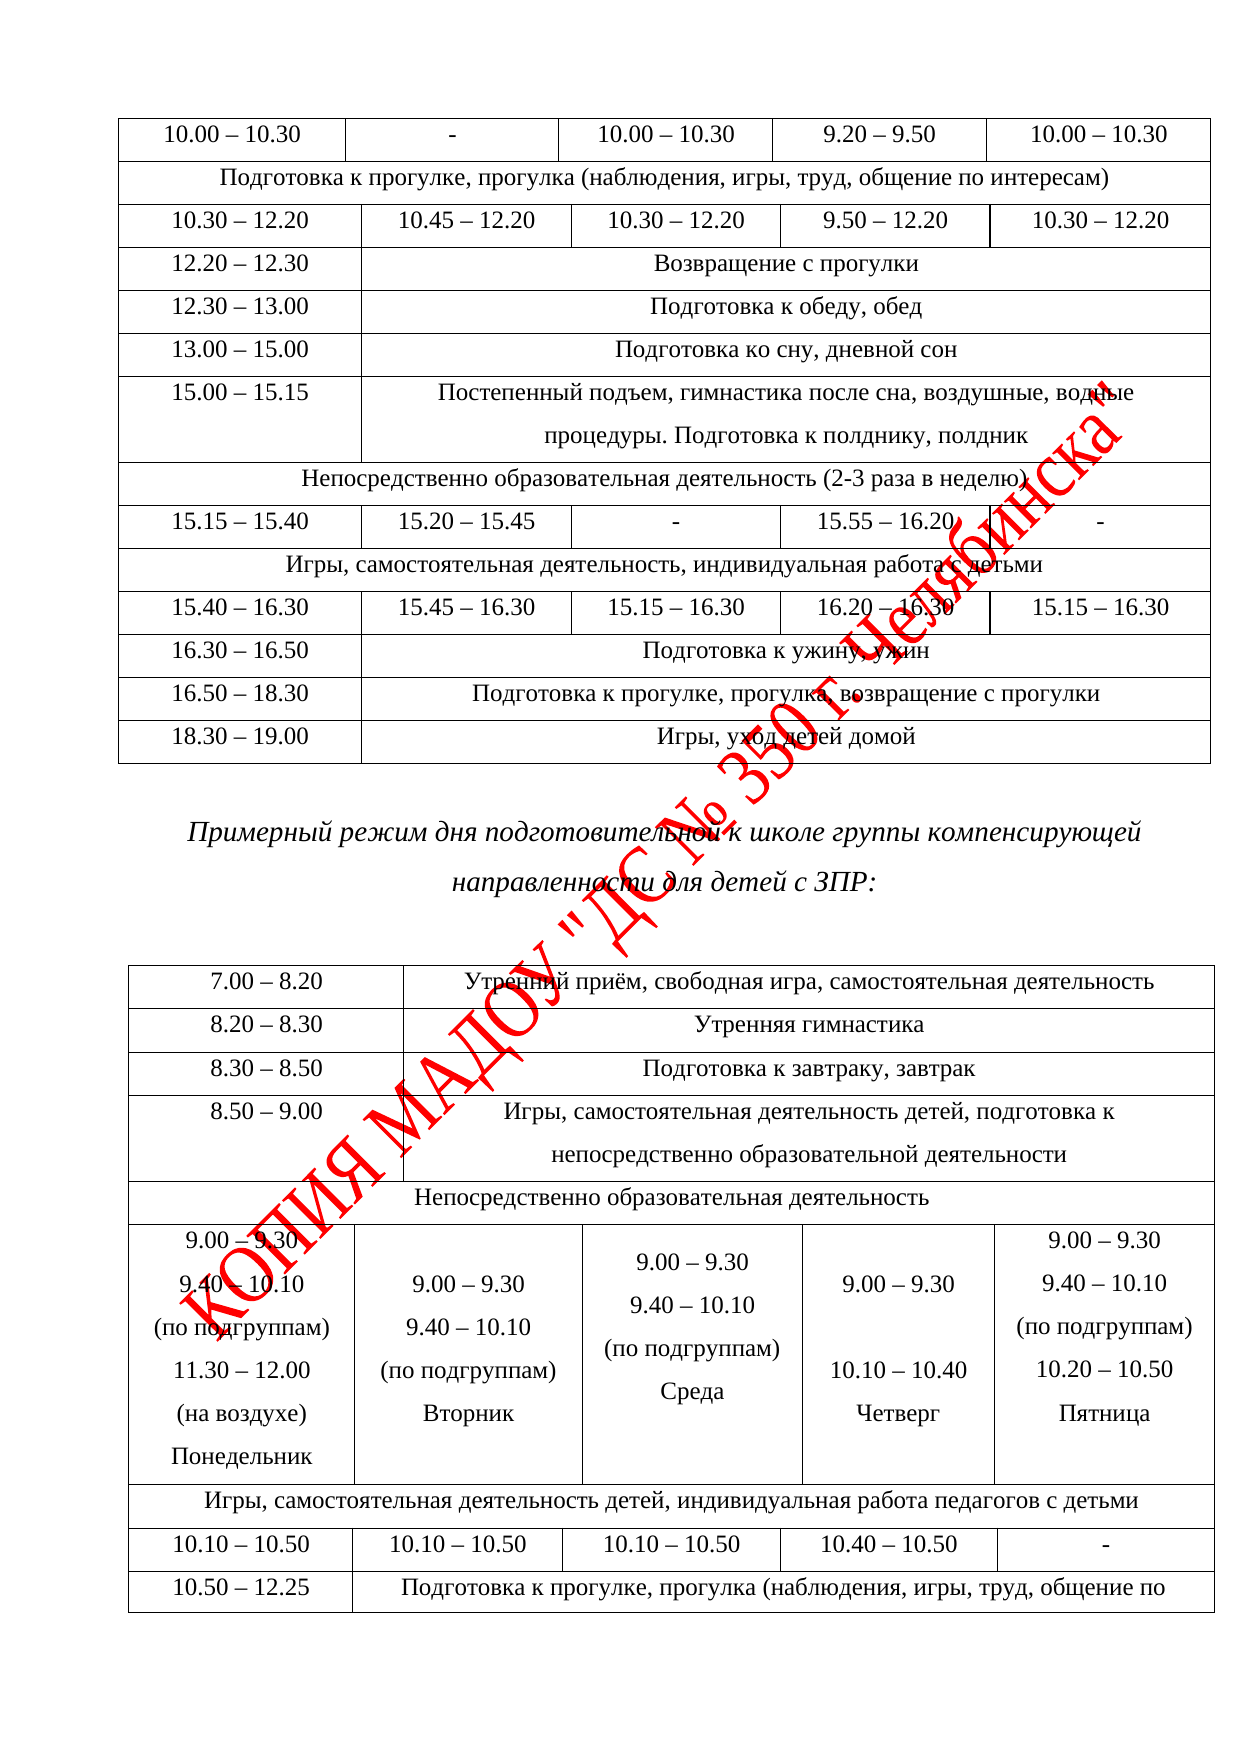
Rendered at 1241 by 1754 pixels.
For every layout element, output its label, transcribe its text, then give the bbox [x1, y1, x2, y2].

table_cell 9.00 – 9.30 9.40 – 10.10 (по подгруппам) 11.30 – 12.00 (на воздухе) Понедельник [129, 1225, 354, 1484]
table_cell 16.30 – 16.50 [119, 635, 361, 677]
table_cell 12.30 – 13.00 [119, 291, 361, 333]
table_cell - [572, 506, 780, 548]
table_cell 9.00 – 9.30 9.40 – 10.10 (по подгруппам) Вторник [355, 1225, 582, 1484]
table_cell - [991, 506, 1210, 548]
table_cell 15.20 – 15.45 [362, 506, 571, 548]
table_cell 9.50 – 12.20 [781, 205, 989, 247]
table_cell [353, 1572, 1214, 1612]
table_cell 18.30 – 19.00 [119, 721, 361, 763]
table_cell 16.20 – 16.30 [781, 592, 989, 634]
table_cell 10.50 – 12.25 [129, 1572, 352, 1612]
table_cell 10.10 – 10.50 [129, 1529, 352, 1571]
table_cell 16.50 – 18.30 [119, 678, 361, 720]
table_cell Утренняя гимнастика [404, 1009, 1214, 1052]
table_cell 13.00 – 15.00 [119, 334, 361, 376]
table_cell - [346, 119, 558, 161]
table_cell 10.00 – 10.30 [559, 119, 772, 161]
table_cell 10.00 – 10.30 [987, 119, 1210, 161]
table_cell 15.00 – 15.15 [119, 377, 361, 462]
table_cell 15.15 – 16.30 [991, 592, 1210, 634]
table_header 7.00 – 8.20 [129, 966, 403, 1008]
table_cell Подготовка к прогулке, прогулка (наблюдения, игры, труд, общение по интересам) [119, 162, 1210, 204]
table_cell Подготовка ко сну, дневной сон [362, 334, 1210, 376]
table_cell 9.00 – 9.30 9.40 – 10.10 (по подгруппам) Среда [583, 1225, 802, 1484]
table_cell 10.45 – 12.20 [362, 205, 571, 247]
table_cell Подготовка к обеду, обед [362, 291, 1210, 333]
table_cell 15.45 – 16.30 [362, 592, 571, 634]
table_cell Непосредственно образовательная деятельность (2-3 раза в неделю) [119, 463, 1210, 505]
table_cell 10.10 – 10.50 [563, 1529, 780, 1571]
table_cell 15.40 – 16.30 [119, 592, 361, 634]
table_cell Постепенный подъем, гимнастика после сна, воздушные, водные процедуры. Подготовка к полднику, полдник [362, 377, 1210, 462]
table_cell Игры, самостоятельная деятельность детей, индивидуальная работа педагогов с детьми [129, 1485, 1214, 1528]
table_cell Подготовка к ужину, ужин [362, 635, 1210, 677]
table_cell 10.10 – 10.50 [353, 1529, 562, 1571]
table_header Утренний приём, свободная игра, самостоятельная деятельность [404, 966, 1214, 1008]
table_cell 9.00 – 9.30 9.40 – 10.10 (по подгруппам) 10.20 – 10.50 Пятница [995, 1225, 1214, 1484]
table_cell Игры, самостоятельная деятельность, индивидуальная работа с детьми [119, 549, 1210, 591]
table_cell 8.20 – 8.30 [129, 1009, 403, 1052]
text Примерный режим дня подготовительной к школе группы компенсирующей направленности для детей с ЗПР: [177, 814, 1152, 898]
table_cell Игры, самостоятельная деятельность детей, подготовка к непосредственно образовательной деятельности [404, 1096, 1214, 1181]
table_cell Подготовка к прогулке, прогулка, возвращение с прогулки [362, 678, 1210, 720]
table_cell 15.15 – 15.40 [119, 506, 361, 548]
table_cell 8.30 – 8.50 [129, 1053, 403, 1095]
table_cell Непосредственно образовательная деятельность [129, 1182, 1214, 1224]
table_cell 9.20 – 9.50 [773, 119, 986, 161]
table_cell 10.00 – 10.30 [119, 119, 345, 161]
table_cell 9.00 – 9.30 10.10 – 10.40 Четверг [803, 1225, 994, 1484]
table_cell Игры, уход детей домой [362, 721, 1210, 763]
table_cell 15.15 – 16.30 [572, 592, 780, 634]
table_cell 10.30 – 12.20 [572, 205, 780, 247]
table_cell 10.30 – 12.20 [991, 205, 1210, 247]
table_cell 10.30 – 12.20 [119, 205, 361, 247]
table_cell 10.40 – 10.50 [781, 1529, 997, 1571]
table_cell Возвращение с прогулки [362, 248, 1210, 290]
table_cell Подготовка к завтраку, завтрак [404, 1053, 1214, 1095]
table_cell - [998, 1529, 1214, 1571]
table_cell 8.50 – 9.00 [129, 1096, 403, 1181]
table_cell 15.55 – 16.20 [781, 506, 989, 548]
table_cell 12.20 – 12.30 [119, 248, 361, 290]
